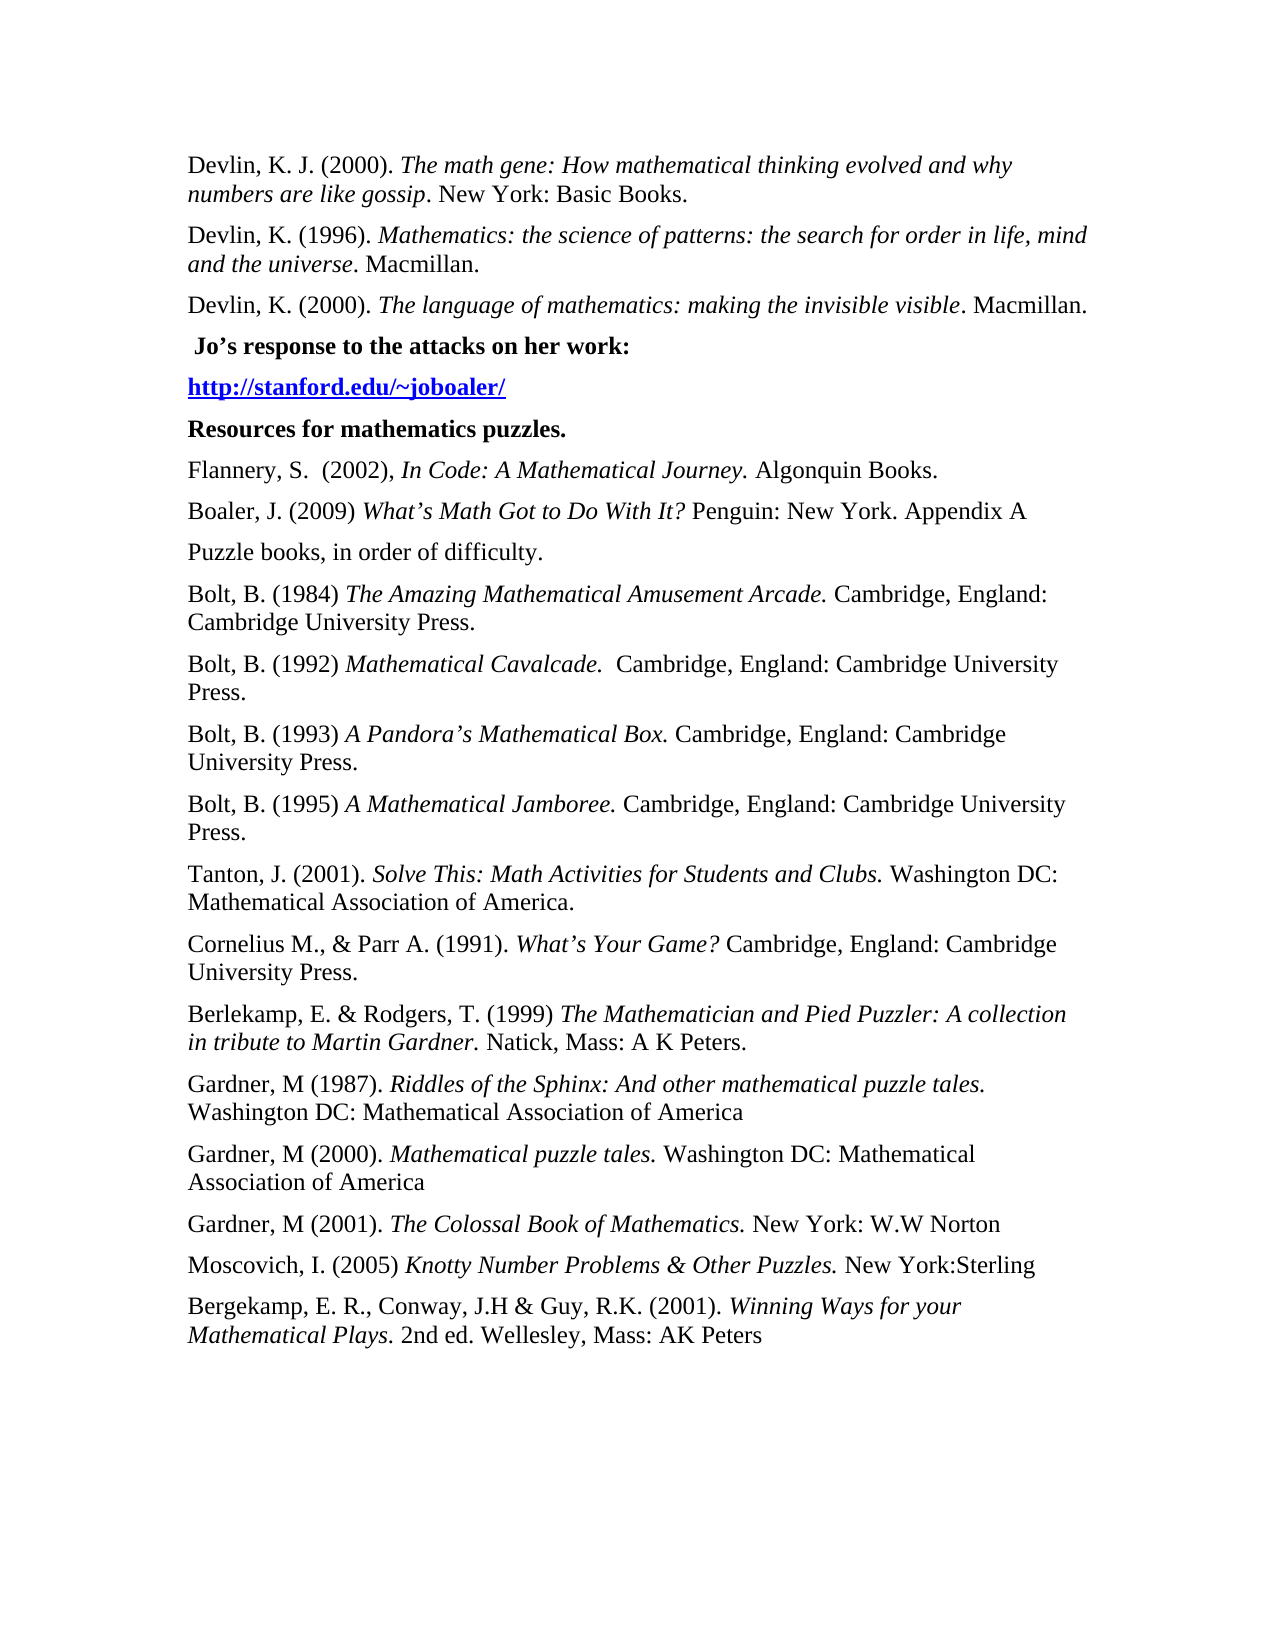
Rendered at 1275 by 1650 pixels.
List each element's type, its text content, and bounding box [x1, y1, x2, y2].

text Cornelius M., & Parr A. (1991). What’s Your Game? Cambridge, England: Cambridge University Press. [187, 929, 1087, 986]
text Resources for mathematics puzzles. [187, 414, 1087, 442]
text Devlin, K. (2000). The language of mathematics: making the invisible visible. Macmillan. [187, 290, 1087, 319]
text Bolt, B. (1984) The Amazing Mathematical Amusement Arcade. Cambridge, England: Cambridge University Press. [187, 579, 1087, 636]
text Tanton, J. (2001). Solve This: Math Activities for Students and Clubs. Washington DC: Mathematical Association of America. [187, 859, 1087, 916]
text Puzzle books, in order of difficulty. [187, 537, 1087, 566]
text Gardner, M (2001). The Colossal Book of Mathematics. New York: W.W Norton [187, 1209, 1087, 1237]
text Bolt, B. (1993) A Pandora’s Mathematical Box. Cambridge, England: Cambridge University Press. [187, 719, 1087, 776]
text Bergekamp, E. R., Conway, J.H & Guy, R.K. (2001). Winning Ways for your Mathematical Plays. 2nd ed. Wellesley, Mass: AK Peters [187, 1291, 1087, 1349]
text Boaler, J. (2009) What’s Math Got to Do With It? Penguin: New York. Appendix A [187, 496, 1087, 525]
text Bolt, B. (1992) Mathematical Cavalcade. Cambridge, England: Cambridge University Press. [187, 649, 1087, 706]
text Gardner, M (1987). Riddles of the Sphinx: And other mathematical puzzle tales. Washington DC: Mathematical Association of America [187, 1069, 1087, 1126]
text Flannery, S. (2002), In Code: A Mathematical Journey. Algonquin Books. [187, 455, 1087, 484]
text Devlin, K. (1996). Mathematics: the science of patterns: the search for order in life, mind and the universe. Macmillan. [187, 220, 1087, 277]
text http://stanford.edu/~joboaler/ [187, 372, 1087, 401]
text Berlekamp, E. & Rodgers, T. (1999) The Mathematician and Pied Puzzler: A collection in tribute to Martin Gardner. Natick, Mass: A K Peters. [187, 999, 1087, 1056]
text Bolt, B. (1995) A Mathematical Jamboree. Cambridge, England: Cambridge University Press. [187, 789, 1087, 846]
text Devlin, K. J. (2000). The math gene: How mathematical thinking evolved and why numbers are like gossip. New York: Basic Books. [187, 150, 1087, 207]
text Gardner, M (2000). Mathematical puzzle tales. Washington DC: Mathematical Association of America [187, 1139, 1087, 1196]
text Jo’s response to the attacks on her work: [187, 331, 1087, 360]
text Moscovich, I. (2005) Knotty Number Problems & Other Puzzles. New York:Sterling [187, 1250, 1087, 1279]
